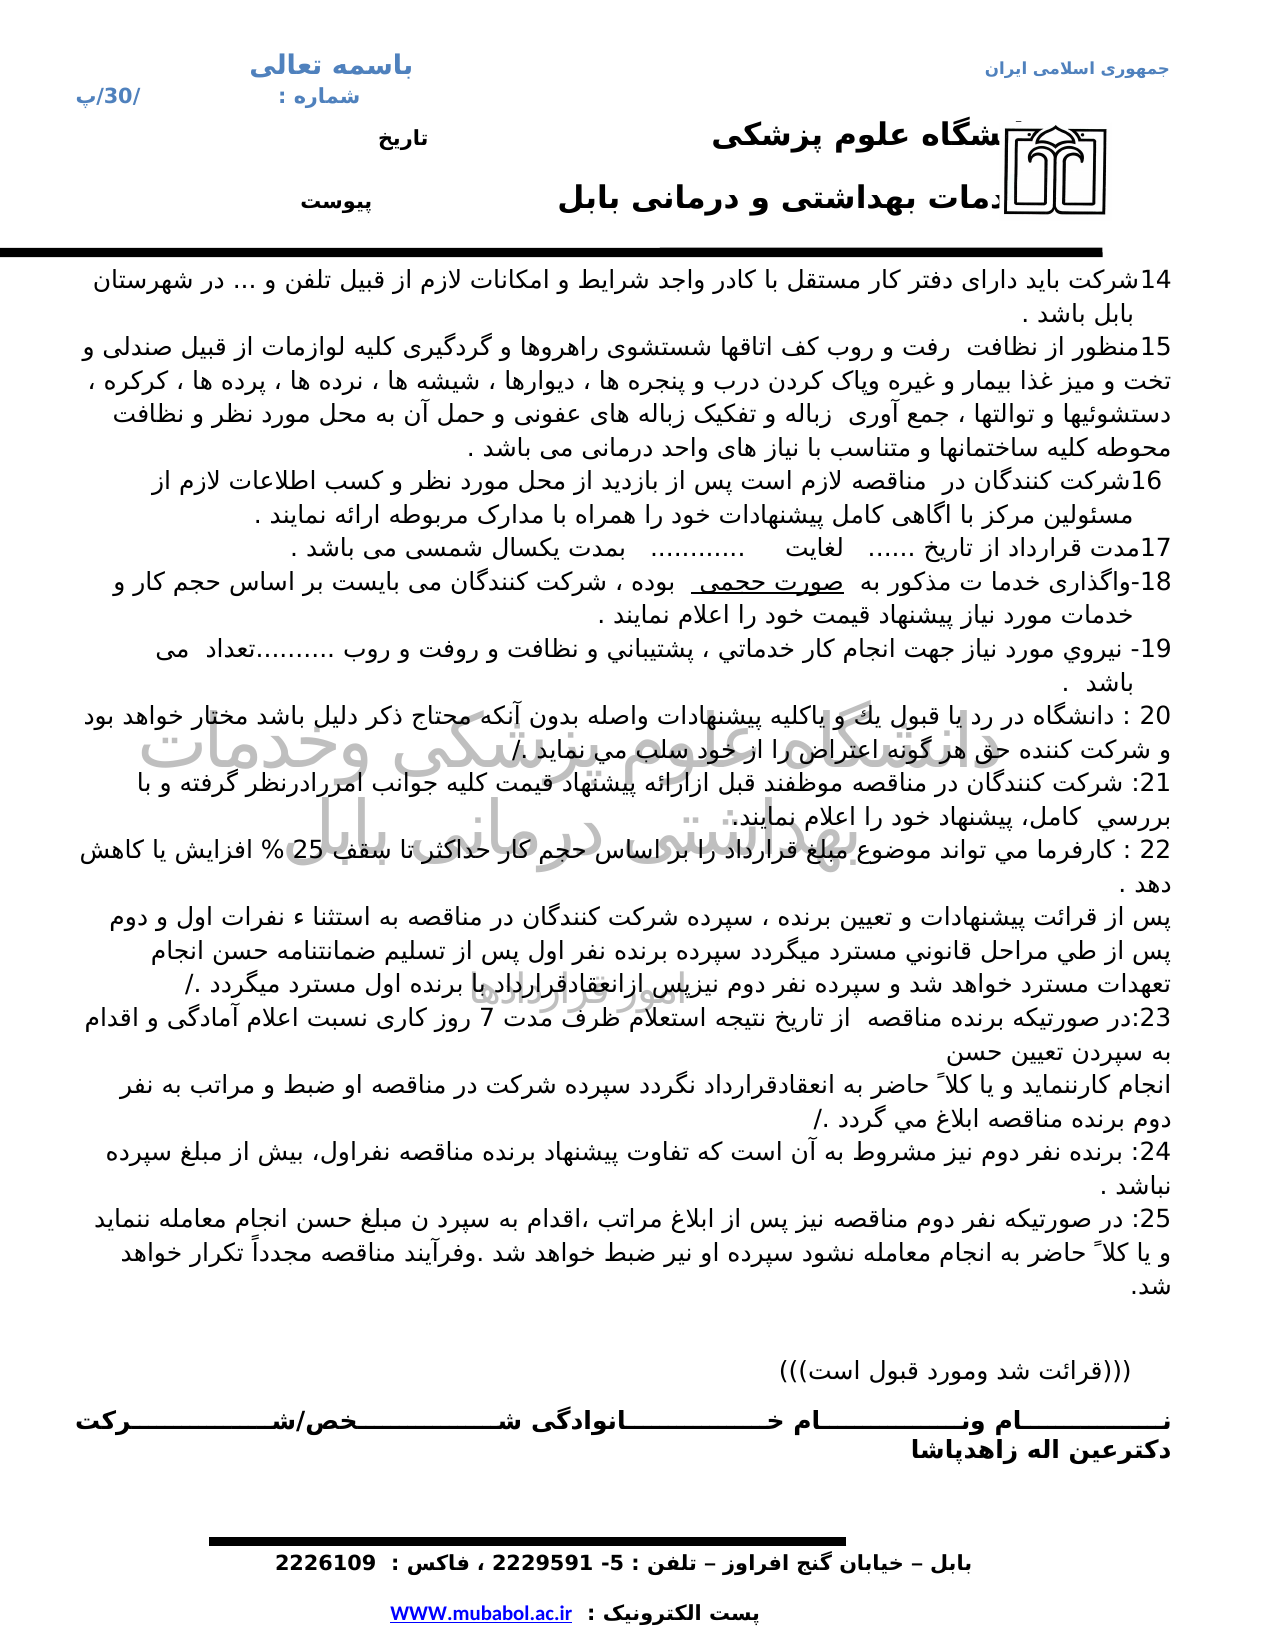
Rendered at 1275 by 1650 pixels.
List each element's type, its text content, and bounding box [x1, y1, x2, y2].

text 14شرکت باید دارای دفتر کار مستقل با کادر واجد شرایط و امکانات لازم از قبیل تلفن و ... در شهرستان بابل باشد . [75, 265, 1172, 328]
text 21: شركت كنندگان در مناقصه موظفند قبل ازارائه پيشنهاد قيمت كليه جوانب امررادرنظر گرفته و با بررسي کامل، پيشنهاد خود را اعلام نمايند. [75, 768, 1171, 831]
text 22 : كارفرما مي تواند موضوع مبلغ قرارداد را بر اساس حجم كار حداكثر تا سقف 25 % افزايش يا كاهش دهد . [75, 836, 1171, 898]
text 24: برنده نفر دوم نيز مشروط به آن است كه تفاوت پيشنهاد برنده مناقصه نفراول، بيش از مبلغ سپرده نباشد . [75, 1137, 1171, 1200]
text پس از قرائت پيشنهادات و تعيين برنده ، سپرده شركت كنندگان در مناقصه به استثنا ء نفرات اول و دوم پس از طي مراحل قانوني مسترد ميگردد سپرده برنده نفر اول پس از تسليم ضمانتنامه حسن انجام تعهدات مسترد خواهد شد و سپرده نفر دوم نيزپس ازانعقادقرارداد با برنده اول مسترد میگردد ./ [75, 903, 1171, 999]
text 18-واگذاری خدما ت مذکور به صورت حجمی بوده ، شرکت کنندگان می بایست بر اساس حجم کار و خدمات مورد نیاز پیشنهاد قیمت خود را اعلام نمایند . [75, 567, 1172, 630]
text 15منظور از نظافت رفت و روب کف اتاقها شستشوی راهروها و گردگیری کلیه لوازمات از قبیل صندلی و تخت و میز غذا بیمار و غیره وپاک کردن درب و پنجره ها ، دیوارها ، شیشه ها ، نرده ها ، پرده ها ، کرکره ، دستشوئیها و توالتها ، جمع آوری زباله و تفکیک زباله های عفونی و حمل آن به محل مورد نظر و نظافت محوطه کلیه ساختمانها و متناسب با نیاز های واحد درمانی می باشد . [75, 332, 1172, 462]
text 20 : دانشگاه در رد يا قبول يك و ياكليه پيشنهادات واصله بدون آنكه محتاج ذكر دليل باشد مختار خواهد بود و شركت كننده حق هر گونه اعتراض را از خود سلب مي نمايد ./ [75, 701, 1171, 764]
text 16شرکت کنندگان در مناقصه لازم است پس از بازدید از محل مورد نظر و کسب اطلاعات لازم از مسئولین مرکز با اگاهی کامل پیشنهادات خود را همراه با مدارک مربوطه ارائه نمایند . [75, 467, 1162, 529]
text انجام كارننمايد و يا كلا ً حاضر به انعقادقرارداد نگردد سپرده شركت در مناقصه او ضبط و مراتب به نفر دوم برنده مناقصه ابلاغ مي گردد ./ [75, 1070, 1171, 1133]
picture [999, 122, 1112, 221]
text 23:در صورتيكه برنده مناقصه از تاريخ نتيجه استعلام ظرف مدت 7 روز کاری نسبت اعلام آمادگی و اقدام به سپردن تعيين حسن [75, 1003, 1171, 1066]
text 19- نيروي مورد نياز جهت انجام كار خدماتي ، پشتيباني و نظافت و روفت و روب ..........تعداد می باشد . [75, 634, 1172, 697]
text (((قرائت شد ومورد قبول است))) [75, 1356, 1171, 1386]
text 25: در صورتيكه نفر دوم مناقصه نيز پس از ابلاغ مراتب ،اقدام به سپرد ن مبلغ حسن انجام معامله ننمايد و يا كلا ً حاضر به انجام معامله نشود سپرده او نير ضبط خواهد شد .وفرآیند مناقصه مجدداً تکرار خواهد شد. [75, 1204, 1171, 1301]
text 17مدت قرارداد از تاریخ ...... لغایت ............ بمدت یکسال شمسی می باشد . [75, 534, 1172, 563]
text نام ونام خانوادگی شخص/شرکت دکترعین اله زاهدپاشا [75, 1406, 1171, 1465]
